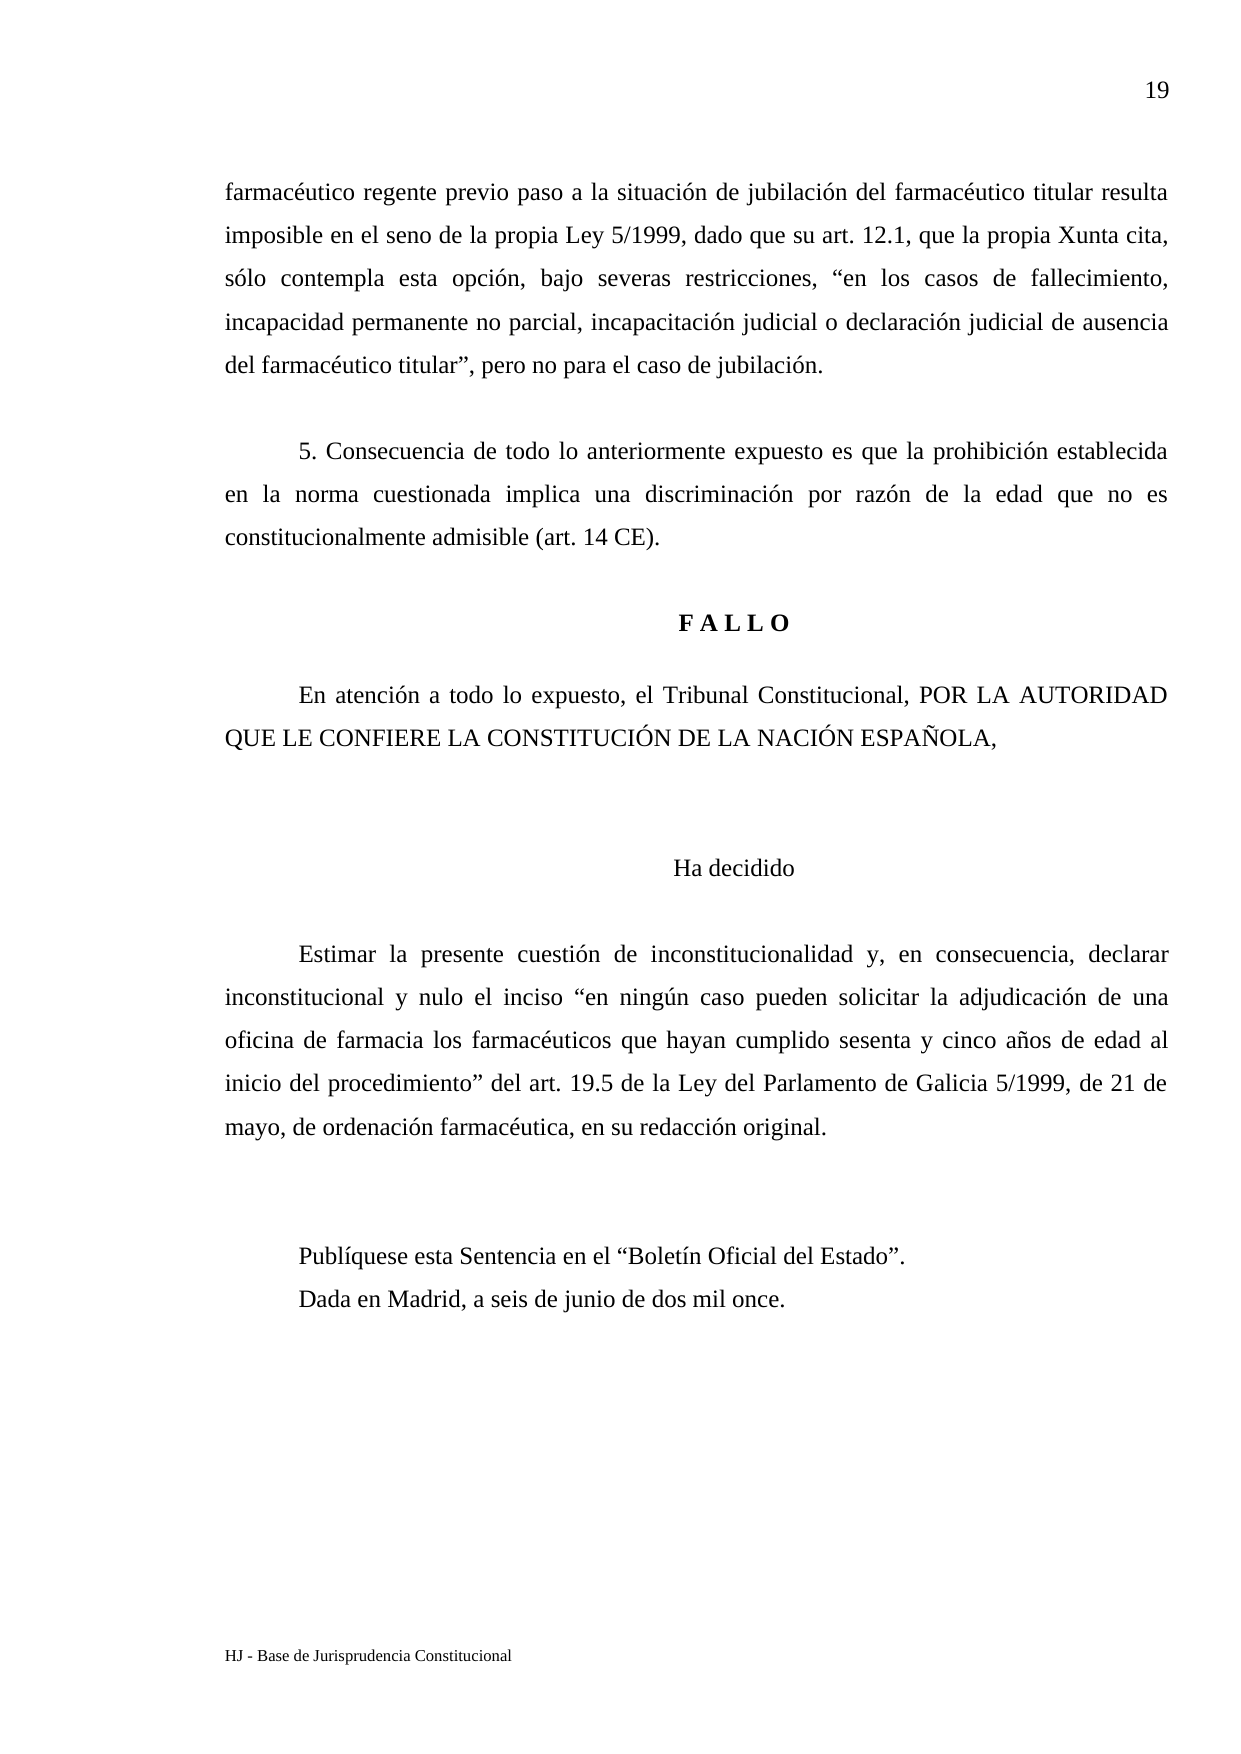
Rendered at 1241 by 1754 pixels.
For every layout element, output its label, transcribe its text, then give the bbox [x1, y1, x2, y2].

text 5. Consecuencia de todo lo anteriormente expuesto es que la prohibición establecida en la norma cuestionada implica una discriminación por razón de la edad que no es constitucionalmente admisible (art. 14 CE). [224, 436, 1169, 551]
text En atención a todo lo expuesto, el Tribunal Constitucional, POR LA AUTORIDAD QUE LE CONFIERE LA CONSTITUCIÓN DE LA NACIÓN ESPAÑOLA, [224, 680, 1169, 752]
text Publíquese esta Sentencia en el “Boletín Oficial del Estado”. [224, 1241, 1169, 1270]
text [224, 177, 1169, 378]
subtitle F A L L O [224, 608, 1169, 637]
text Estimar la presente cuestión de inconstitucionalidad y, en consecuencia, declarar inconstitucional y nulo el inciso “en ningún caso pueden solicitar la adjudicación de una oficina de farmacia los farmacéuticos que hayan cumplido sesenta y cinco años de edad al inicio del procedimiento” del art. 19.5 de la Ley del Parlamento de Galicia 5/1999, de 21 de mayo, de ordenación farmacéutica, en su redacción original. [224, 939, 1169, 1140]
text Dada en Madrid, a seis de junio de dos mil once. [224, 1284, 1169, 1313]
text Ha decidido [224, 853, 1169, 882]
